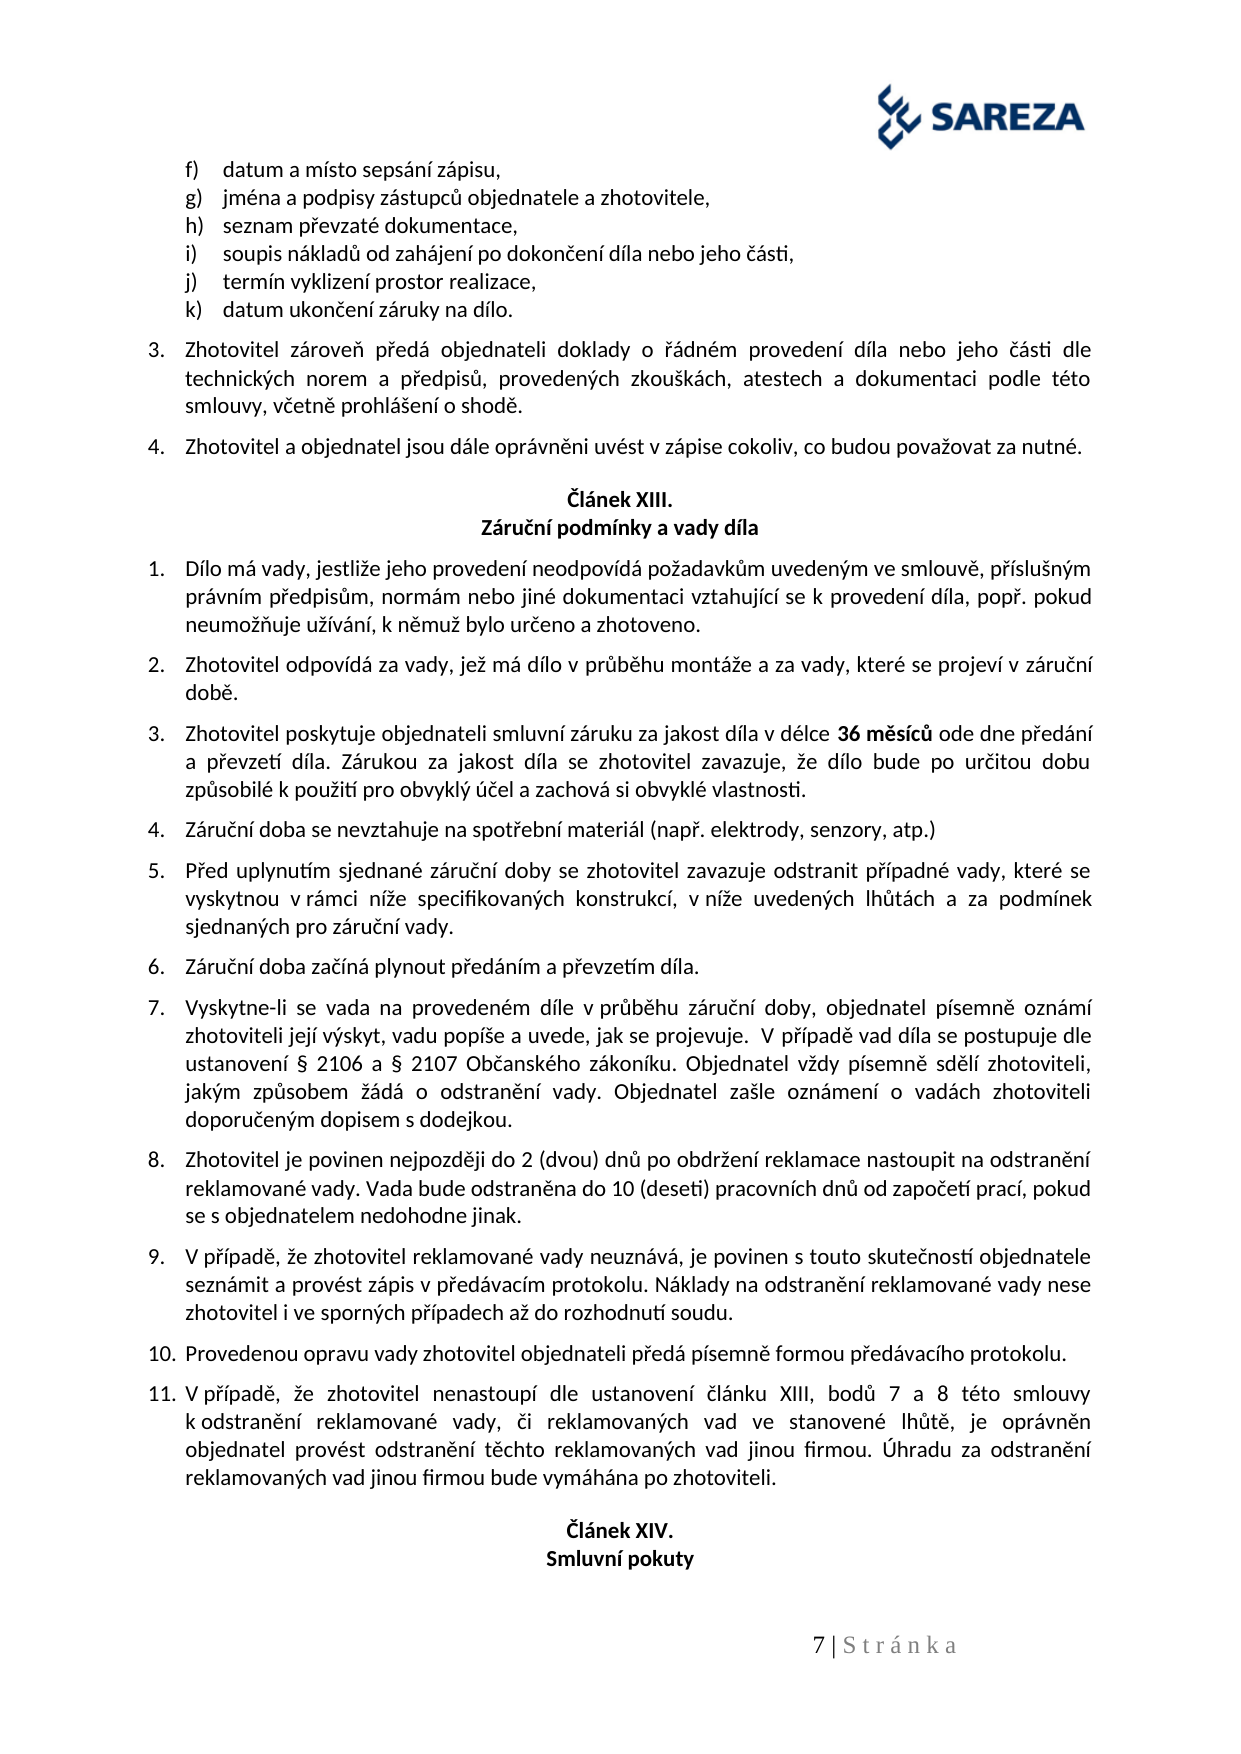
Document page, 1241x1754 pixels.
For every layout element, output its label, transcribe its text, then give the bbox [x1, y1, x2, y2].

list jména a podpisy zástupců objednatele a zhotovitele, [185, 183, 1093, 211]
list V případě, že zhotovitel nenastoupí dle ustanovení článku XIII, bodů 8 této smlouvy k odstranění reklamované vady, či reklamovaných vad ve stanovené lhůtě, je oprávněn objednatel provést odstranění těchto reklamovaných vad jinou firmou. Úhradu za odstranění reklamovaných vad jinou firmou bude vymáhána po zhotoviteli. [148, 1379, 1093, 1491]
title Smluvní pokuty [148, 1544, 1093, 1572]
list termín vyklizení prostor realizace, [185, 267, 1093, 295]
picture [866, 73, 1093, 155]
list Zhotovitel zároveň předá objednateli doklady o řádném provedení díla nebo jeho části dle technických norem a předpisů, provedených zkouškách, atestech a dokumentaci podle této smlouvy, včetně prohlášení o shodě. [148, 336, 1093, 420]
list Dílo má vady, jestliže jeho provedení neodpovídá požadavkům uvedeným ve smlouvě, příslušným právním předpisům, normám nebo jiné dokumentaci vztahující se k provedení díla, popř. pokud neumožňuje užívání, k němuž bylo určeno a zhotoveno. [148, 554, 1093, 638]
list Před uplynutím sjednané záruční doby se zhotovitel zavazuje odstranit případné vady, které se vyskytnou v rámci níže specifikovaných konstrukcí, v níže uvedených lhůtách a za podmínek sjednaných pro záruční vady. [148, 856, 1093, 940]
subtitle Článek XIII. [148, 485, 1093, 513]
list seznam převzaté dokumentace, [185, 211, 1093, 239]
list datum ukončení záruky na dílo. [185, 295, 1093, 323]
list Zhotovitel je povinen nejpozději do 2 (dvou) dnů po obdržení reklamace nastoupit na odstranění reklamované vady. Vada bude odstraněna do 10 (deseti) pracovních dnů od započetí prací, pokud se s objednatelem nedohodne jinak. [148, 1146, 1093, 1230]
list Vyskytne-li se vada na provedeném díle v průběhu záruční doby, objednatel písemně oznámí zhotoviteli její výskyt, vadu popíše a uvede, jak se projevuje. V případě vad díla se postupuje dle ustanovení § § 2107 Občanského zákoníku. Objednatel vždy písemně sdělí zhotoviteli, jakým způsobem žádá o odstranění vady. Objednatel zašle oznámení o vadách zhotoviteli doporučeným dopisem s dodejkou. [148, 993, 1093, 1133]
list datum a místo sepsání zápisu, [185, 155, 1093, 183]
list Záruční doba začíná plynout předáním a převzetím díla. [148, 952, 1093, 981]
list Zhotovitel poskytuje objednateli smluvní záruku za jakost díla v délce 36 měsíců ode dne předání a převzetí díla. Zárukou za jakost díla se zhotovitel zavazuje, že dílo bude po určitou dobu způsobilé k použití pro obvyklý účel a zachová si obvyklé vlastnosti. [148, 719, 1093, 803]
list Záruční doba se nevztahuje na spotřební materiál (např. elektrody, senzory, atp.) [148, 815, 1093, 843]
list Zhotovitel odpovídá za vady, jež má dílo v průběhu montáže a za vady, které se projeví v záruční době. [148, 650, 1093, 706]
list Provedenou opravu vady zhotovitel objednateli předá písemně formou předávacího protokolu. [148, 1339, 1093, 1367]
list V případě, že zhotovitel reklamované vady neuznává, je povinen s touto skutečností objednatele seznámit a provést zápis v předávacím protokolu. Náklady na odstranění reklamované vady nese zhotovitel i ve sporných případech až do rozhodnutí soudu. [148, 1242, 1093, 1326]
list Zhotovitel a objednatel jsou dále oprávněni uvést v zápise cokoliv, co budou považovat za nutné. [148, 432, 1093, 460]
subtitle Článek XIV. [148, 1516, 1093, 1544]
list soupis nákladů od zahájení po dokončení díla nebo jeho části, [185, 239, 1093, 267]
title Záruční podmínky a vady díla [148, 513, 1093, 541]
